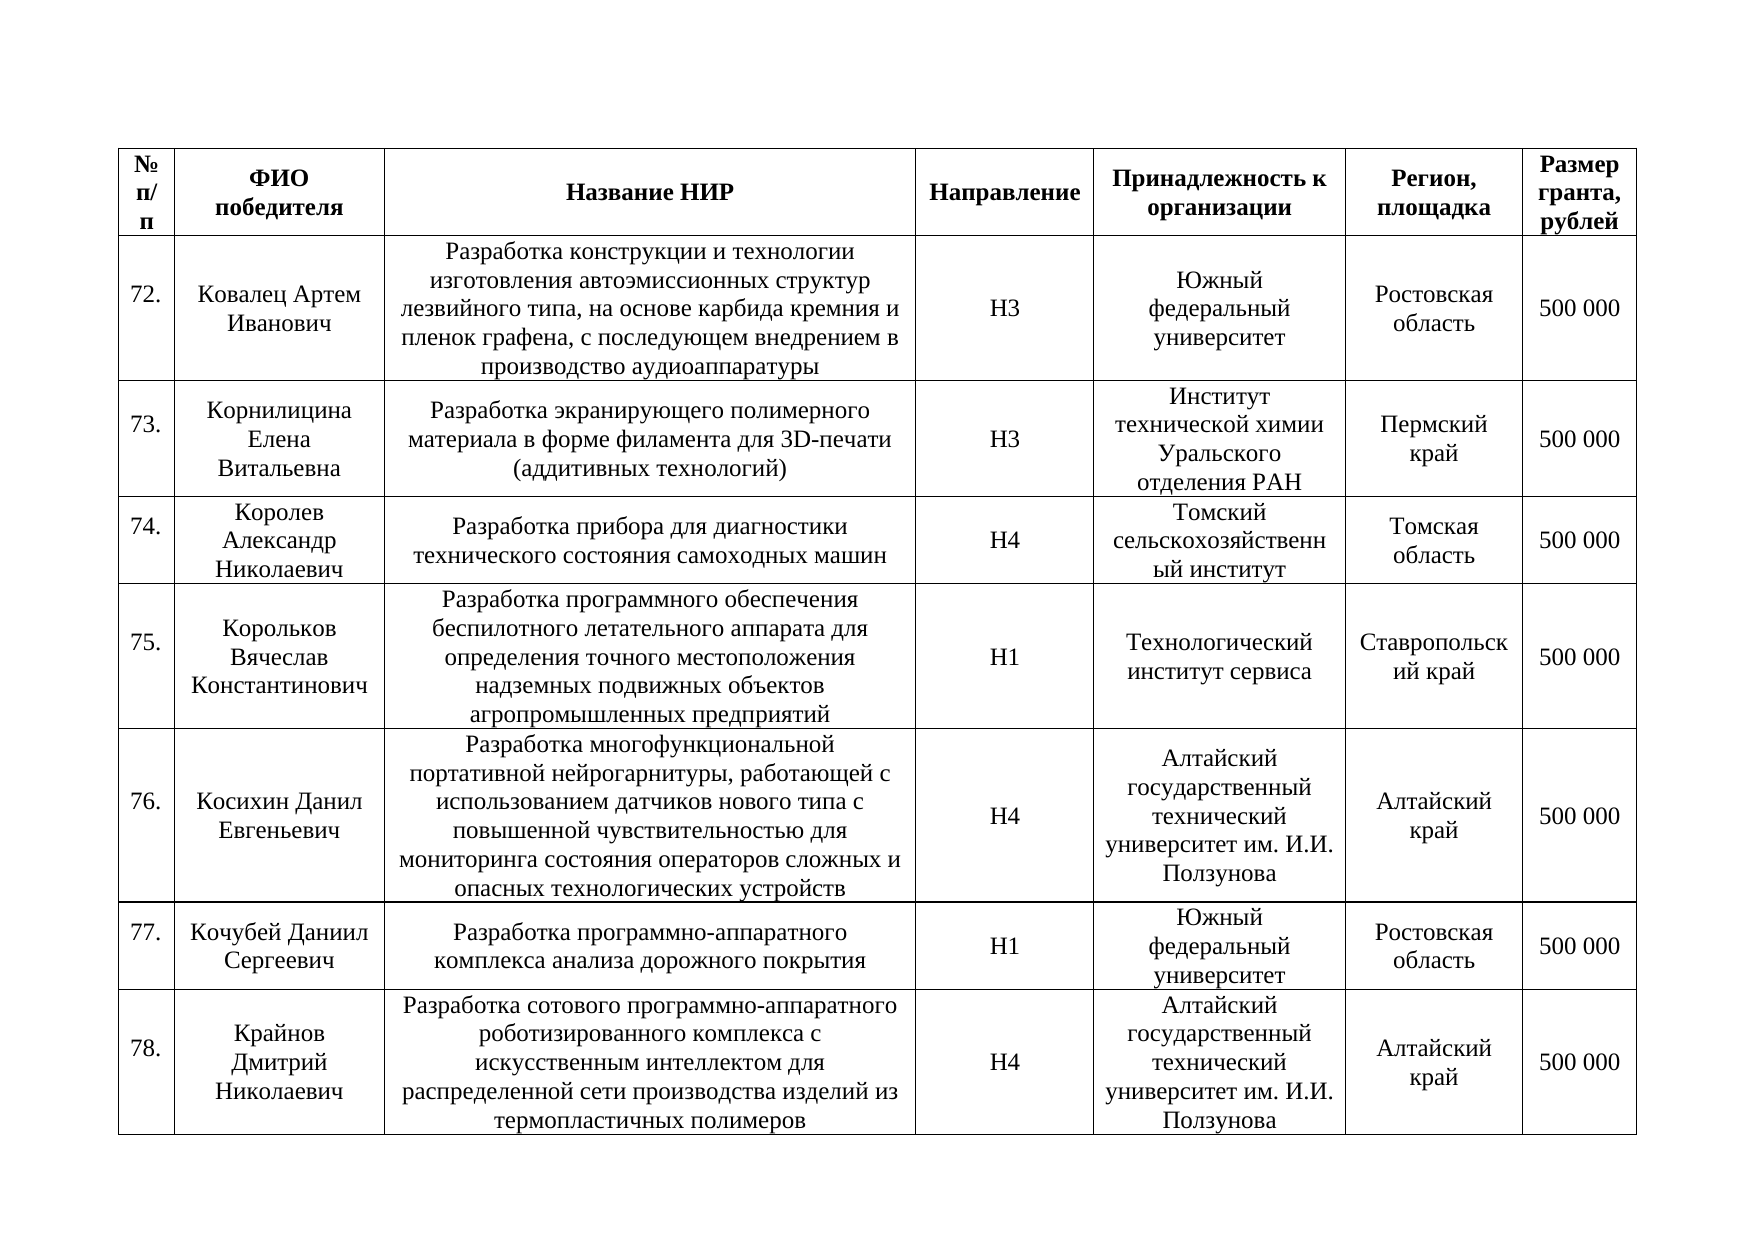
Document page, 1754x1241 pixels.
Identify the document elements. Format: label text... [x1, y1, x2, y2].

table_cell Крайнов Дмитрий Николаевич [175, 990, 384, 1133]
table_header Размер гранта, рублей [1523, 149, 1636, 235]
table_cell Разработка конструкции и технологии изготовления автоэмиссионных структур лезвийного типа, на основе карбида кремния и пленок графена, с последующем внедрением в производство аудиоаппаратуры [385, 236, 915, 380]
table_cell Н1 [916, 584, 1093, 728]
table_cell [119, 729, 174, 901]
table_cell Корнилицина Елена Витальевна [175, 381, 384, 496]
table_cell Корольков Вячеслав Константинович [175, 584, 384, 728]
table_header Принадлежность к организации [1094, 149, 1345, 235]
table_cell Ростовская область [1346, 236, 1522, 380]
table_cell [119, 990, 174, 1133]
table_header ФИО победителя [175, 149, 384, 235]
table_cell Технологический институт сервиса [1094, 584, 1345, 728]
table_cell Ростовская область [1346, 903, 1522, 989]
table_cell Разработка многофункциональной портативной нейрогарнитуры, работающей с использованием датчиков нового типа с повышенной чувствительностью для мониторинга состояния операторов сложных и опасных технологических устройств [385, 729, 915, 901]
table_cell Южный федеральный университет [1094, 236, 1345, 380]
table_cell Н4 [916, 729, 1093, 901]
table_cell Разработка экранирующего полимерного материала в форме филамента для 3D-печати (аддитивных технологий) [385, 381, 915, 496]
table_cell 500 000 [1523, 903, 1636, 989]
table_cell Институт технической химии Уральского отделения РАН [1094, 381, 1345, 496]
table_cell Н4 [916, 497, 1093, 583]
table_cell Томский сельскохозяйственный институт [1094, 497, 1345, 583]
table_cell Н4 [916, 990, 1093, 1133]
table_cell Косихин Данил Евгеньевич [175, 729, 384, 901]
table_cell Пермский край [1346, 381, 1522, 496]
table_cell 500 000 [1523, 236, 1636, 380]
table_cell 500 000 [1523, 497, 1636, 583]
table_cell Н1 [916, 903, 1093, 989]
table_header Направление [916, 149, 1093, 235]
table_cell [119, 381, 174, 496]
table_cell Алтайский государственный технический университет им. И.И. Ползунова [1094, 729, 1345, 901]
table_cell [119, 497, 174, 583]
table_cell Ставропольский край [1346, 584, 1522, 728]
table_header № п/п [119, 149, 174, 235]
table_cell Алтайский край [1346, 990, 1522, 1133]
table_cell Н3 [916, 236, 1093, 380]
table_cell Алтайский государственный технический университет им. И.И. Ползунова [1094, 990, 1345, 1133]
table_cell Разработка программного обеспечения беспилотного летательного аппарата для определения точного местоположения надземных подвижных объектов агропромышленных предприятий [385, 584, 915, 728]
table_cell Разработка прибора для диагностики технического состояния самоходных машин [385, 497, 915, 583]
table_cell 500 000 [1523, 729, 1636, 901]
table_cell Разработка сотового программно-аппаратного роботизированного комплекса с искусственным интеллектом для распределенной сети производства изделий из термопластичных полимеров [385, 990, 915, 1133]
table_cell Алтайский край [1346, 729, 1522, 901]
table_cell [119, 236, 174, 380]
table_cell Томская область [1346, 497, 1522, 583]
table_cell [119, 584, 174, 728]
table_cell Кочубей Даниил Сергеевич [175, 903, 384, 989]
table_cell Разработка программно-аппаратного комплекса анализа дорожного покрытия [385, 903, 915, 989]
table_cell 500 000 [1523, 584, 1636, 728]
table_cell 500 000 [1523, 990, 1636, 1133]
table_cell [119, 903, 174, 989]
table_header Название НИР [385, 149, 915, 235]
table_cell Н3 [916, 381, 1093, 496]
table_cell Южный федеральный университет [1094, 903, 1345, 989]
table_cell 500 000 [1523, 381, 1636, 496]
table_cell Ковалец Артем Иванович [175, 236, 384, 380]
table_cell Королев Александр Николаевич [175, 497, 384, 583]
table_header Регион, площадка [1346, 149, 1522, 235]
